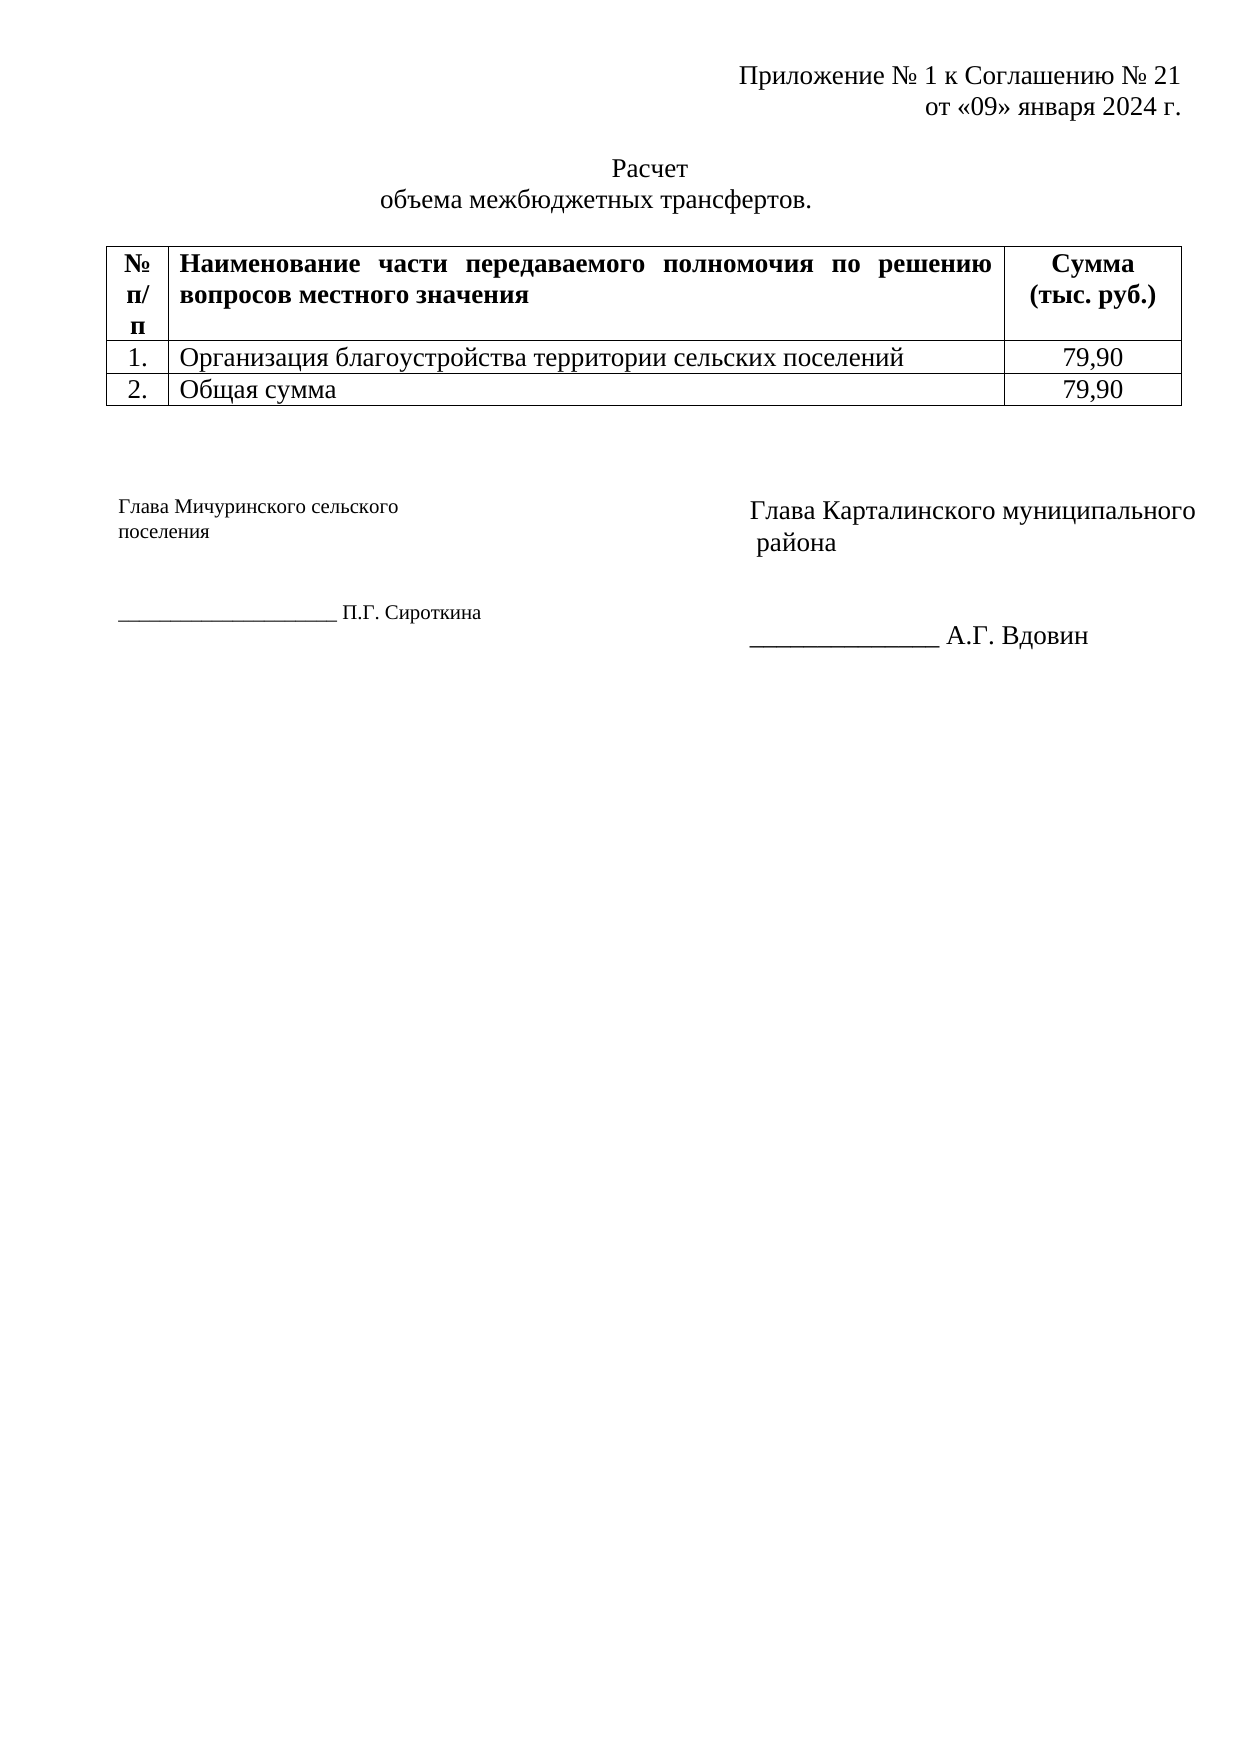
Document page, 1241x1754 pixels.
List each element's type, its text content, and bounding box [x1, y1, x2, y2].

text от «09» января 2024 г. [118, 90, 1181, 121]
table_cell 2. [107, 374, 168, 405]
text Приложение № 1 к Соглашению № 21 [118, 59, 1181, 90]
table_cell 79,90 [1005, 341, 1181, 373]
text объема межбюджетных трансфертов. [118, 184, 1181, 215]
table_header Глава Карталинского муниципального района ______________ А.Г. Вдовин [738, 463, 1240, 710]
table_header Наименование части передаваемого полномочия по решению вопросов местного значения [169, 247, 1004, 340]
table_cell 1. [107, 341, 168, 373]
text Расчет [118, 152, 1181, 184]
table_header № п/п [107, 247, 168, 340]
table_header Сумма (тыс. руб.) [1005, 247, 1181, 340]
table_cell Организация благоустройства территории сельских поселений [169, 341, 1004, 373]
table_header Глава Мичуринского сельского поселения _____________________ П.Г. Сироткина [118, 463, 738, 710]
table_cell Общая сумма [169, 374, 1004, 405]
table_cell 79,90 [1005, 374, 1181, 405]
